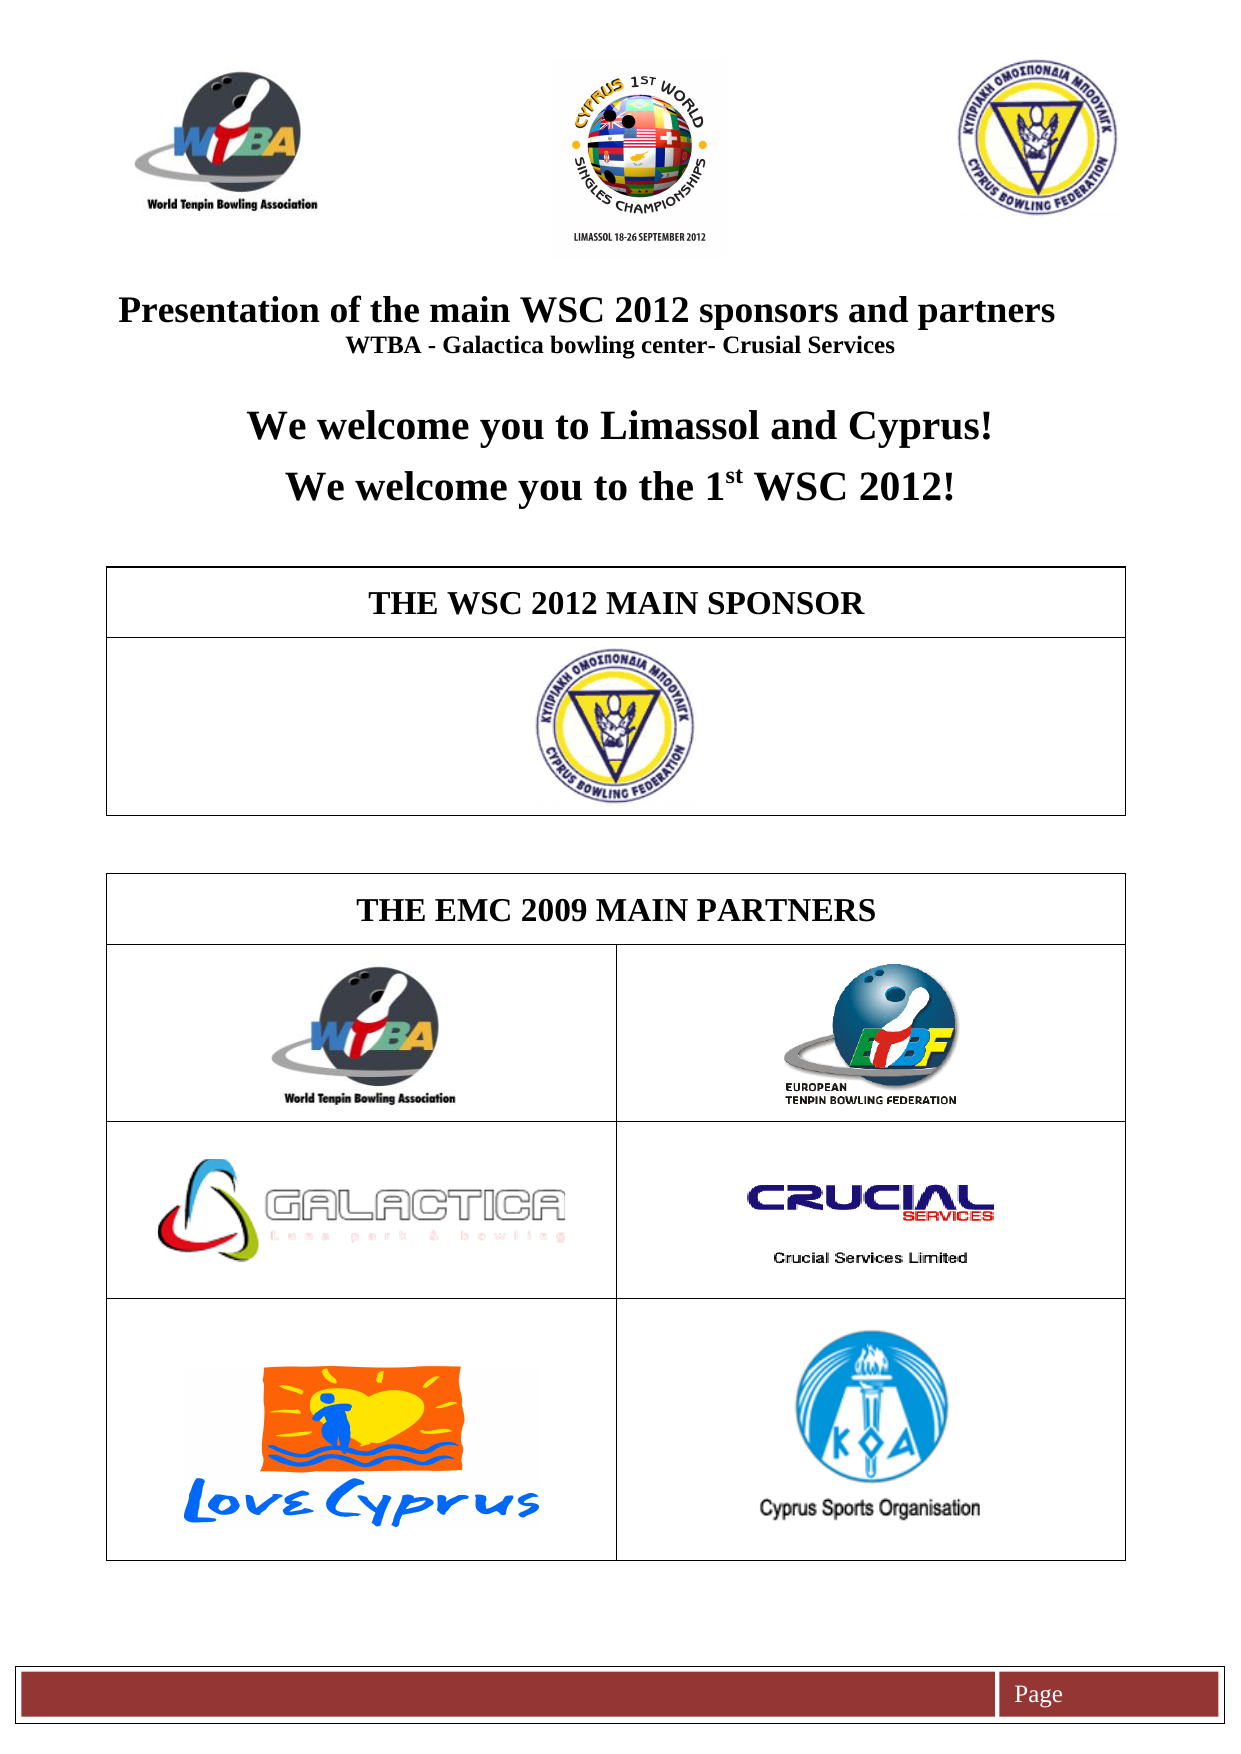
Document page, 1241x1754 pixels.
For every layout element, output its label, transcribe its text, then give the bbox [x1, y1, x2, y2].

picture [532, 647, 700, 806]
picture [118, 59, 330, 218]
table_cell [107, 638, 1125, 814]
picture [184, 1366, 539, 1527]
table_cell [107, 1299, 616, 1560]
picture [256, 953, 468, 1112]
picture [954, 59, 1123, 218]
table_cell [107, 945, 616, 1121]
picture [679, 1312, 1063, 1547]
table_header THE WSC 2012 MAIN SPONSOR [107, 568, 1125, 637]
text Presentation of the main WSC 2012 sponsors and partners [118, 287, 1122, 331]
picture [552, 59, 727, 259]
text We welcome you to the 1st WSC 2012! [118, 461, 1122, 509]
text WTBA - Galactica bowling center- Crusial Services [118, 331, 1122, 359]
table_header THE EMC 2009 MAIN PARTNERS [107, 874, 1125, 944]
picture [679, 1139, 1063, 1281]
table_cell [617, 1299, 1125, 1560]
table_cell [617, 1122, 1125, 1298]
table_cell [107, 1122, 616, 1298]
table_cell [617, 945, 1125, 1121]
picture [157, 1159, 566, 1262]
text We welcome you to Limassol and Cyprus! [118, 401, 1122, 448]
